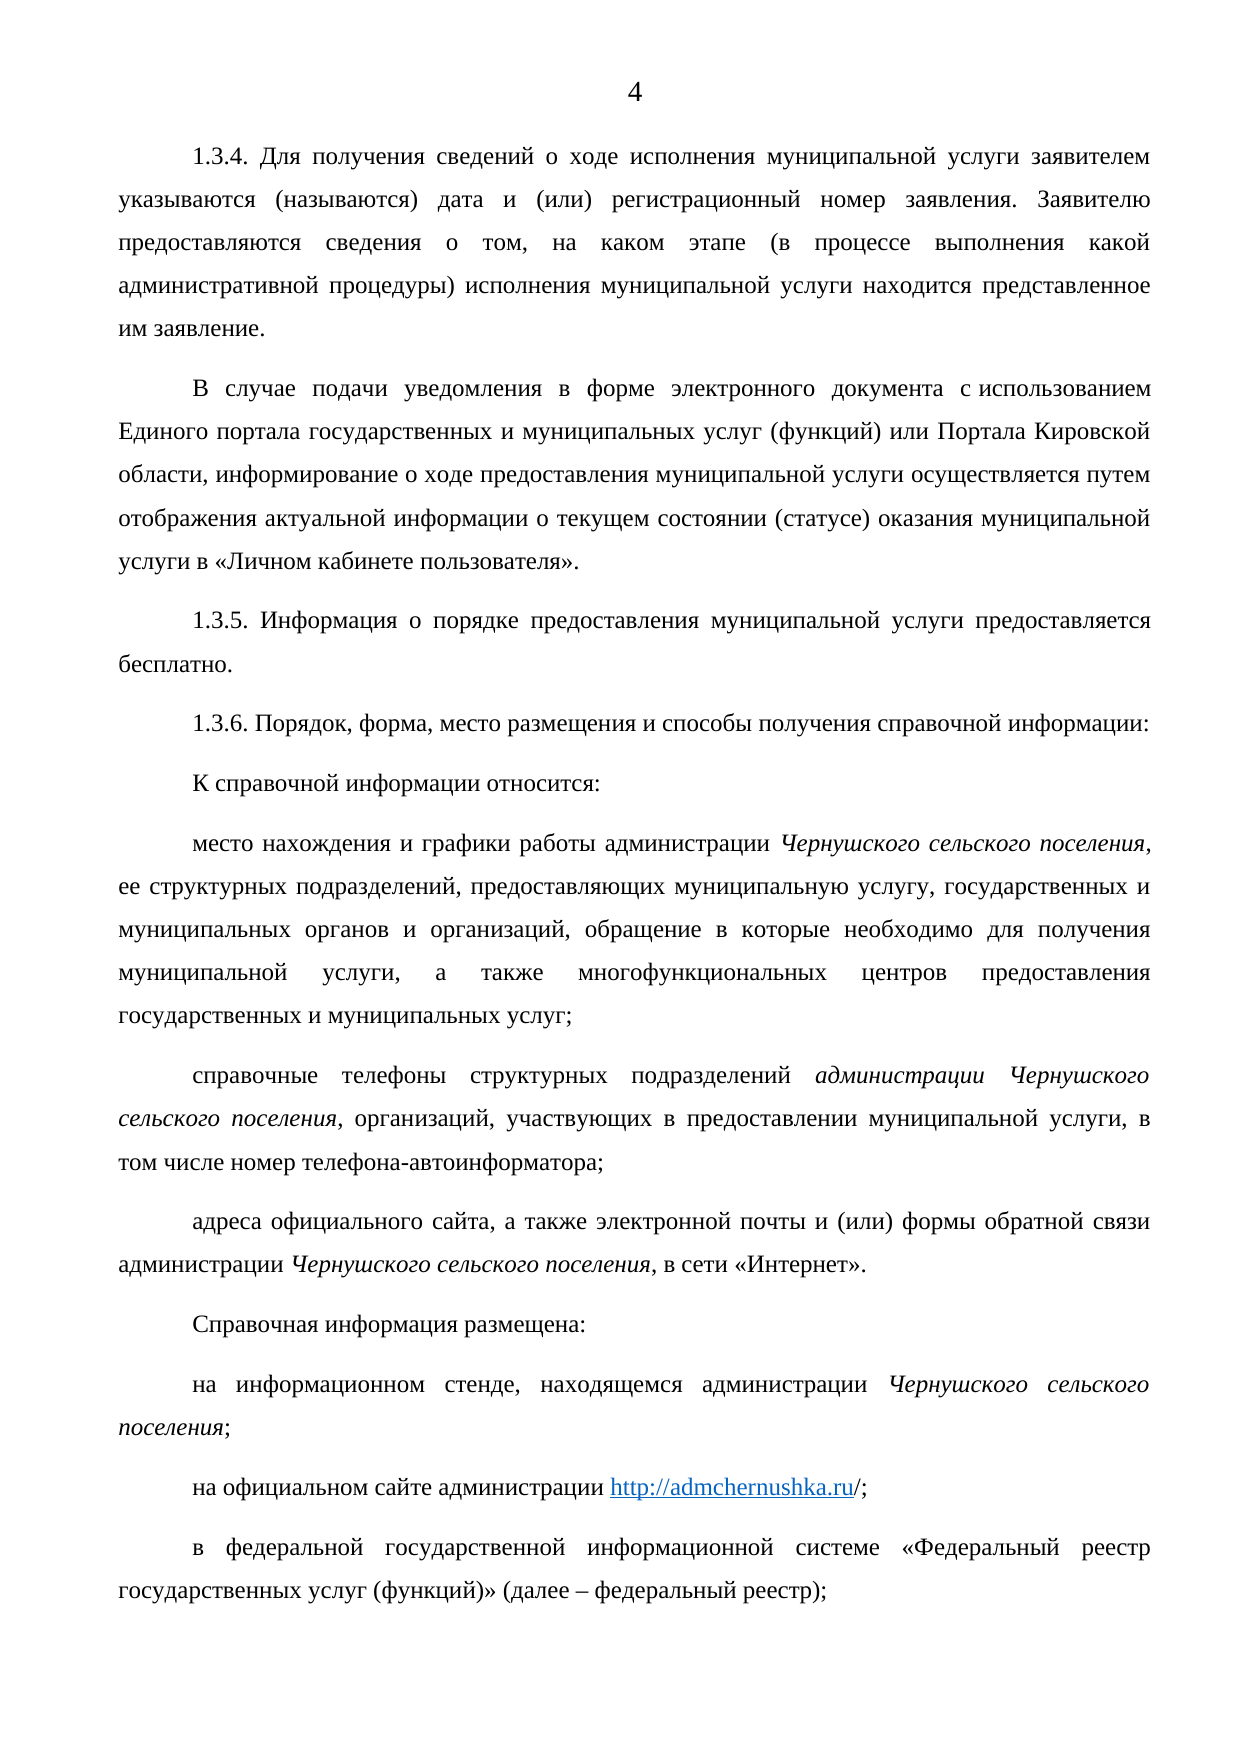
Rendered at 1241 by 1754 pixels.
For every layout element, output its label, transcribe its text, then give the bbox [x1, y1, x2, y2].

text место нахождения и графики работы администрации Чернушского сельского поселения, ее структурных подразделений, предоставляющих муниципальную услугу, государственных и муниципальных органов и организаций, обращение в которые необходимо для получения муниципальной услуги, а также многофункциональных центров предоставления государственных и муниципальных услуг; [118, 828, 1152, 1029]
text Справочная информация размещена: [118, 1309, 1152, 1338]
text 1.3.6. Порядок, форма, место размещения и способы получения справочной информации: [118, 708, 1152, 737]
text адреса официального сайта, а также электронной почты и (или) формы обратной связи администрации Чернушского сельского поселения, в сети «Интернет». [118, 1206, 1152, 1278]
text на официальном сайте администрации http://admchernushka.ru/; [118, 1472, 1152, 1501]
text К справочной информации относится: [118, 768, 1152, 797]
text на информационном стенде, находящемся администрации Чернушского сельского поселения; [118, 1369, 1152, 1441]
text 1.3.4. Для получения сведений о ходе исполнения муниципальной услуги заявителем указываются (называются) дата и (или) регистрационный номер заявления. Заявителю предоставляются сведения о том, на каком этапе (в процессе выполнения какой административной процедуры) исполнения муниципальной услуги находится представленное им заявление. [118, 141, 1152, 342]
text справочные телефоны структурных подразделений администрации Чернушского сельского поселения, организаций, участвующих в предоставлении муниципальной услуги, в том числе номер телефона-автоинформатора; [118, 1060, 1152, 1175]
text В случае подачи уведомления в форме электронного документа с использованием Единого портала государственных и муниципальных услуг (функций) или Портала Кировской области, информирование о ходе предоставления муниципальной услуги осуществляется путем отображения актуальной информации о текущем состоянии (статусе) оказания муниципальной услуги в «Личном кабинете пользователя». [118, 373, 1152, 574]
text в федеральной государственной информационной системе «Федеральный реестр государственных услуг (функций)» (далее – федеральный реестр); [118, 1532, 1152, 1604]
text 1.3.5. Информация о порядке предоставления муниципальной услуги предоставляется бесплатно. [118, 606, 1152, 677]
